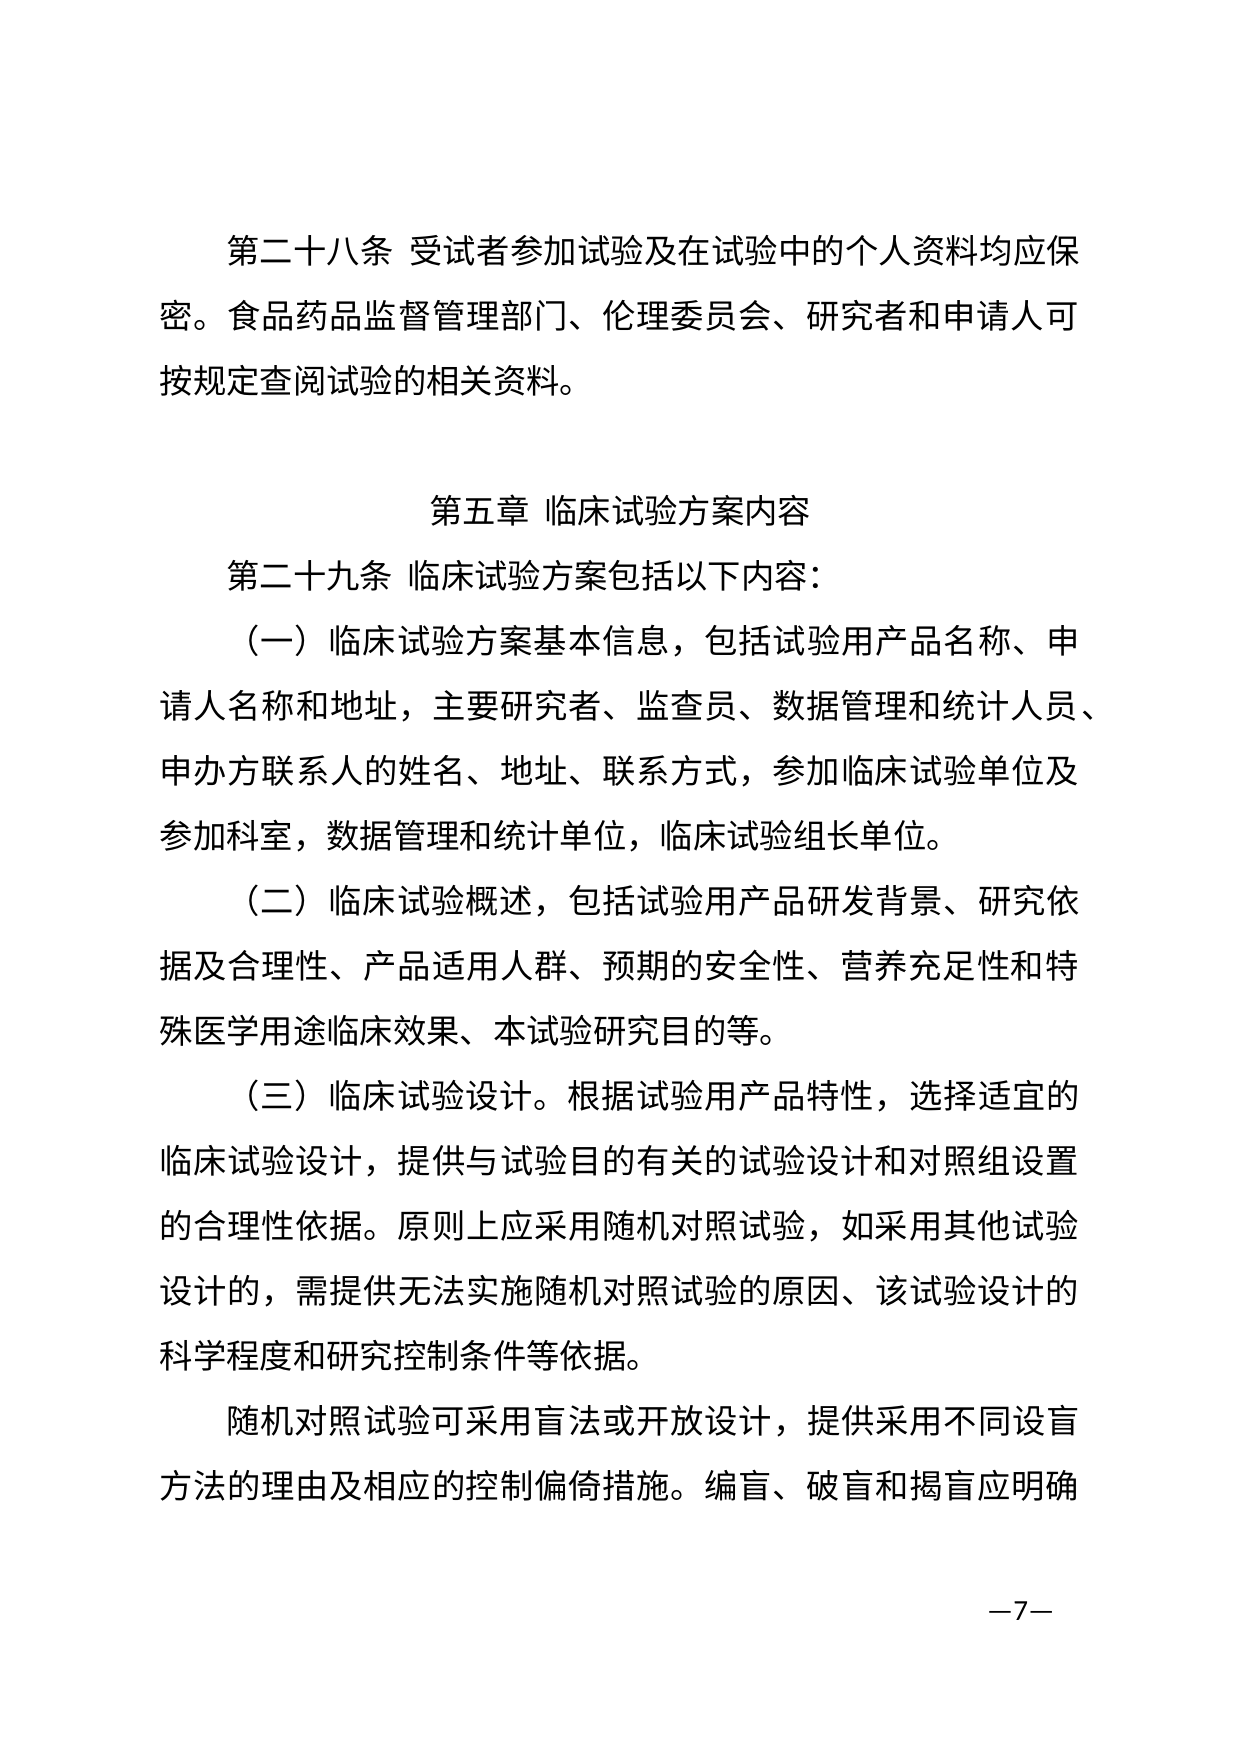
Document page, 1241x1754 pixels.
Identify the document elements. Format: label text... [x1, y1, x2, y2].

text 第二十九条 临床试验方案包括以下内容： [159, 542, 1081, 607]
text 第五章 临床试验方案内容 [159, 477, 1081, 542]
text （二）临床试验概述，包括试验用产品研发背景、研究依据及合理性、产品适用人群、预期的安全性、营养充足性和特殊医学用途临床效果、本试验研究目的等。 [159, 867, 1081, 1062]
text （一）临床试验方案基本信息，包括试验用产品名称、申请人名称和地址，主要研究者、监查员、数据管理和统计人员、申办方联系人的姓名、地址、联系方式，参加临床试验单位及参加科室，数据管理和统计单位，临床试验组长单位。 [159, 607, 1081, 867]
text （三）临床试验设计。根据试验用产品特性，选择适宜的临床试验设计，提供与试验目的有关的试验设计和对照组设置的合理性依据。原则上应采用随机对照试验，如采用其他试验设计的，需提供无法实施随机对照试验的原因、该试验设计的科学程度和研究控制条件等依据。 [159, 1062, 1081, 1387]
text 第二十八条 受试者参加试验及在试验中的个人资料均应保密。食品药品监督管理部门、伦理委员会、研究者和申请人可按规定查阅试验的相关资料。 [159, 217, 1081, 412]
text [159, 1387, 1081, 1517]
